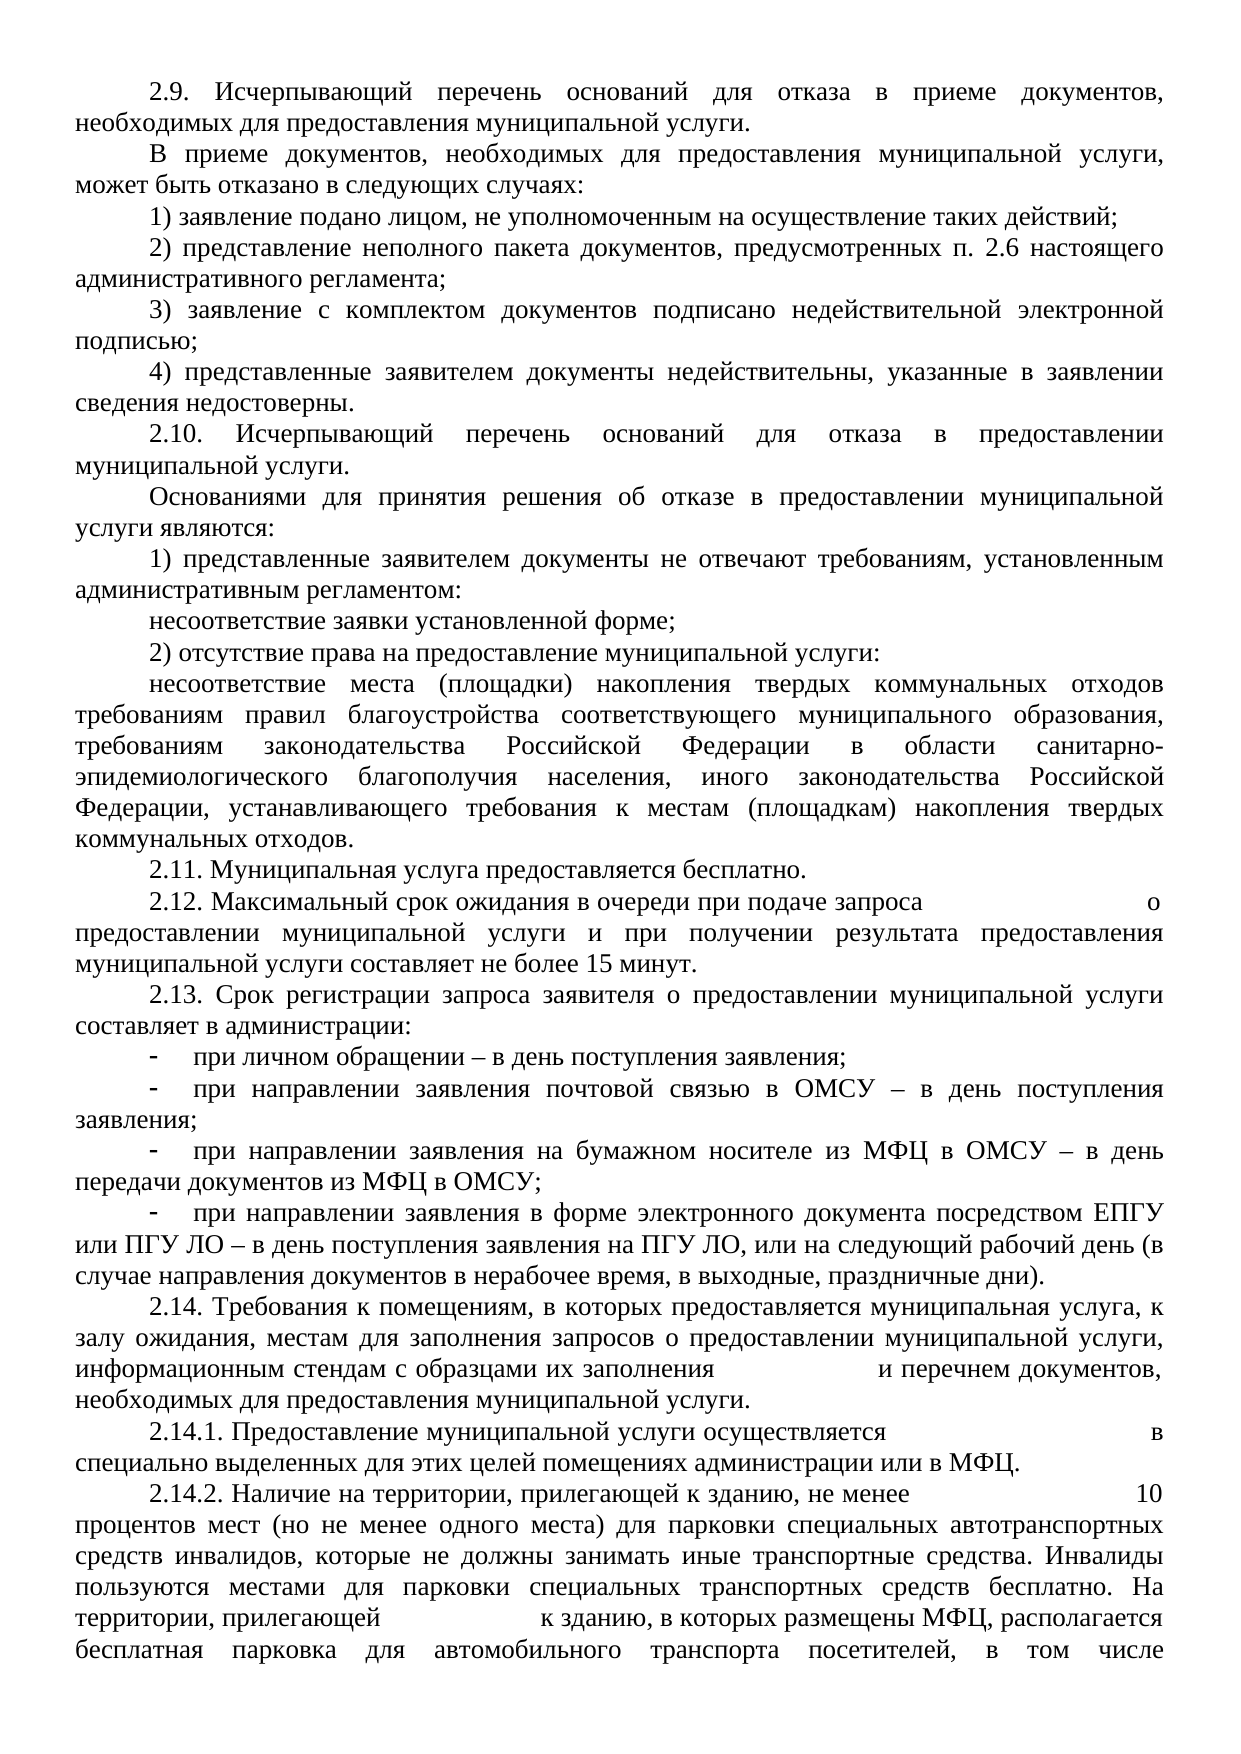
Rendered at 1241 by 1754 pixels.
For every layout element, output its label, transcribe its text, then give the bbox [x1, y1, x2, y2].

list при направлении заявления на бумажном носителе из МФЦ в ОМСУ – в день передачи документов из МФЦ в ОМСУ; [75, 1134, 1165, 1197]
title 1) представленные заявителем документы не отвечают требованиям, установленным административным регламентом: [75, 542, 1165, 604]
list при личном обращении – в день поступления заявления; [75, 1041, 1165, 1072]
list при направлении заявления почтовой связью в ОМСУ – в день поступления заявления; [75, 1072, 1165, 1134]
title 2.13. Срок регистрации запроса заявителя о предоставлении муниципальной услуги составляет в администрации: [75, 978, 1165, 1041]
text 2.9. Исчерпывающий перечень оснований для отказа в приеме документов, необходимых для предоставления муниципальной услуги. [75, 75, 1165, 137]
title 2.11. Муниципальная услуга предоставляется бесплатно. [75, 854, 1165, 885]
title 2) отсутствие права на предоставление муниципальной услуги: [75, 636, 1165, 667]
title Основаниями для принятия решения об отказе в предоставлении муниципальной услуги являются: [75, 480, 1165, 542]
title несоответствие заявки установленной форме; [75, 604, 1165, 636]
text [75, 1477, 1165, 1664]
title 4) представленные заявителем документы недействительны, указанные в заявлении сведения недостоверны. [75, 355, 1165, 418]
title 2.12. Максимальный срок ожидания в очереди при подаче запроса о предоставлении муниципальной услуги и при получении результата предоставления муниципальной услуги составляет не более 15 минут. [75, 885, 1165, 978]
title 3) заявление с комплектом документов подписано недействительной электронной подписью; [75, 293, 1165, 355]
title 2.10. Исчерпывающий перечень оснований для отказа в предоставлении муниципальной услуги. [75, 418, 1165, 480]
title 2.14. Требования к помещениям, в которых предоставляется муниципальная услуга, к залу ожидания, местам для заполнения запросов о предоставлении муниципальной услуги, информационным стендам с образцами их заполнения и перечнем документов, необходимых для предоставления муниципальной услуги. [75, 1290, 1165, 1415]
text 2.14.1. Предоставление муниципальной услуги осуществляется в специально выделенных для этих целей помещениях администрации или в МФЦ. [75, 1415, 1165, 1477]
title 2) представление неполного пакета документов, предусмотренных п. 2.6 настоящего административного регламента; [75, 231, 1165, 293]
title 1) заявление подано лицом, не уполномоченным на осуществление таких действий; [75, 199, 1165, 231]
title несоответствие места (площадки) накопления твердых коммунальных отходов требованиям правил благоустройства соответствующего муниципального образования, требованиям законодательства Российской Федерации в области санитарно-эпидемиологического благополучия населения, иного законодательства Российской Федерации, устанавливающего требования к местам (площадкам) накопления твердых коммунальных отходов. [75, 667, 1165, 854]
title В приеме документов, необходимых для предоставления муниципальной услуги, может быть отказано в следующих случаях: [75, 137, 1165, 199]
list при направлении заявления в форме электронного документа посредством ЕПГУ или ПГУ ЛО – в день поступления заявления на ПГУ ЛО, или на следующий рабочий день (в случае направления документов в нерабочее время, в выходные, праздничные дни). [75, 1197, 1165, 1290]
